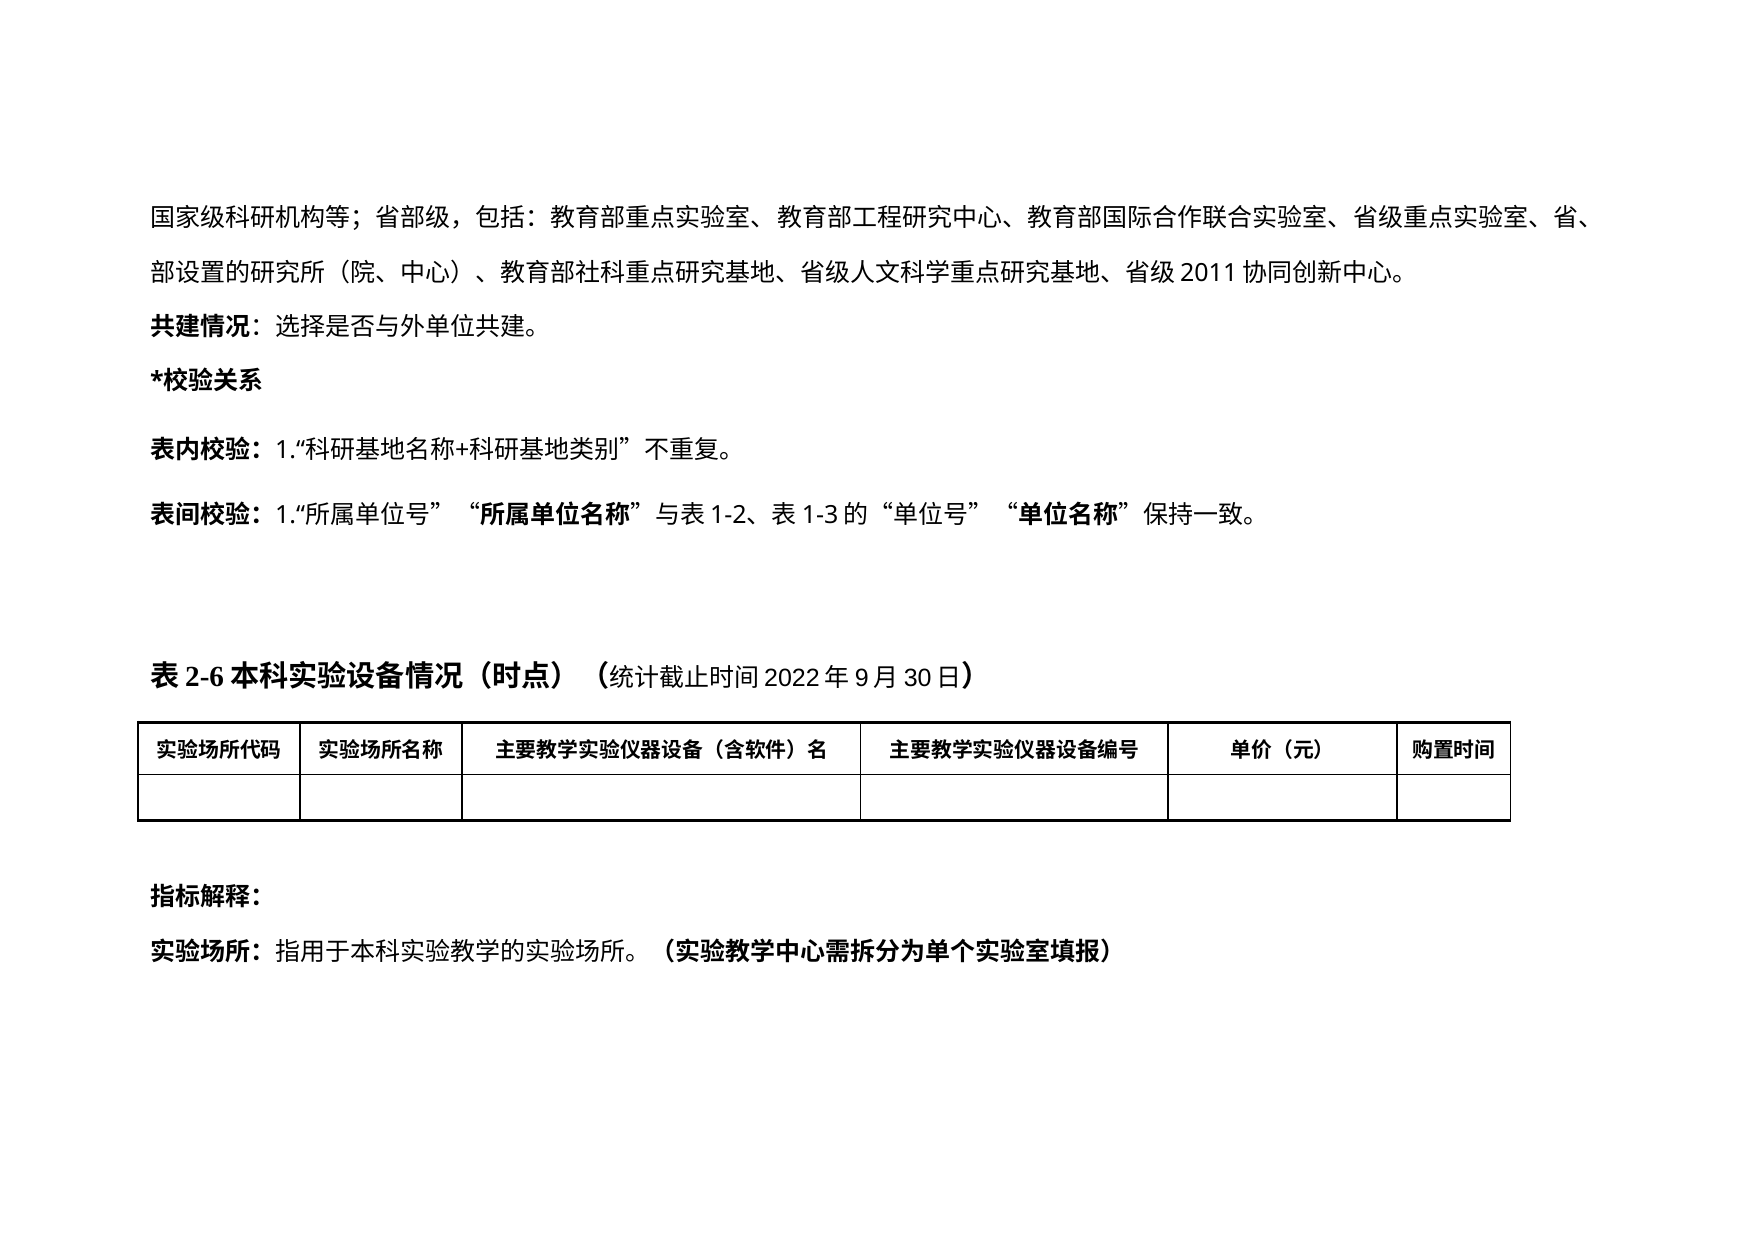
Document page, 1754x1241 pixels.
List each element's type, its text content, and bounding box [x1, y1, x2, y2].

text 表内校验：1.“科研基地名称+科研基地类别”不重复。 [150, 415, 1604, 480]
table_cell [861, 775, 1167, 819]
text 指标解释： [150, 877, 1604, 913]
text 实验场所：指用于本科实验教学的实验场所。（实验教学中心需拆分为单个实验室填报） [150, 931, 1604, 967]
table_header 单价（元） [1169, 724, 1396, 774]
table_cell [301, 775, 461, 819]
table_header 主要教学实验仪器设备编号 [861, 724, 1167, 774]
text 共建情况：选择是否与外单位共建。 [150, 306, 1604, 343]
subtitle 表2-6本科实验设备情况（时点）（统计截止时间2022年9月30日） [150, 652, 1604, 694]
table_header 购置时间 [1398, 724, 1510, 774]
table_cell [1398, 775, 1510, 819]
text 表间校验：1.“所属单位号”“所属单位名称”与表1-2、表1-3的“单位号”“单位名称”保持一致。 [150, 480, 1604, 545]
text *校验关系 [150, 361, 1604, 397]
table_header 实验场所名称 [301, 724, 461, 774]
table_cell [463, 775, 860, 819]
table_header 实验场所代码 [139, 724, 299, 774]
table_cell [139, 775, 299, 819]
table_cell [1169, 775, 1396, 819]
table_header 主要教学实验仪器设备（含软件）名 [463, 724, 860, 774]
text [150, 198, 1604, 288]
